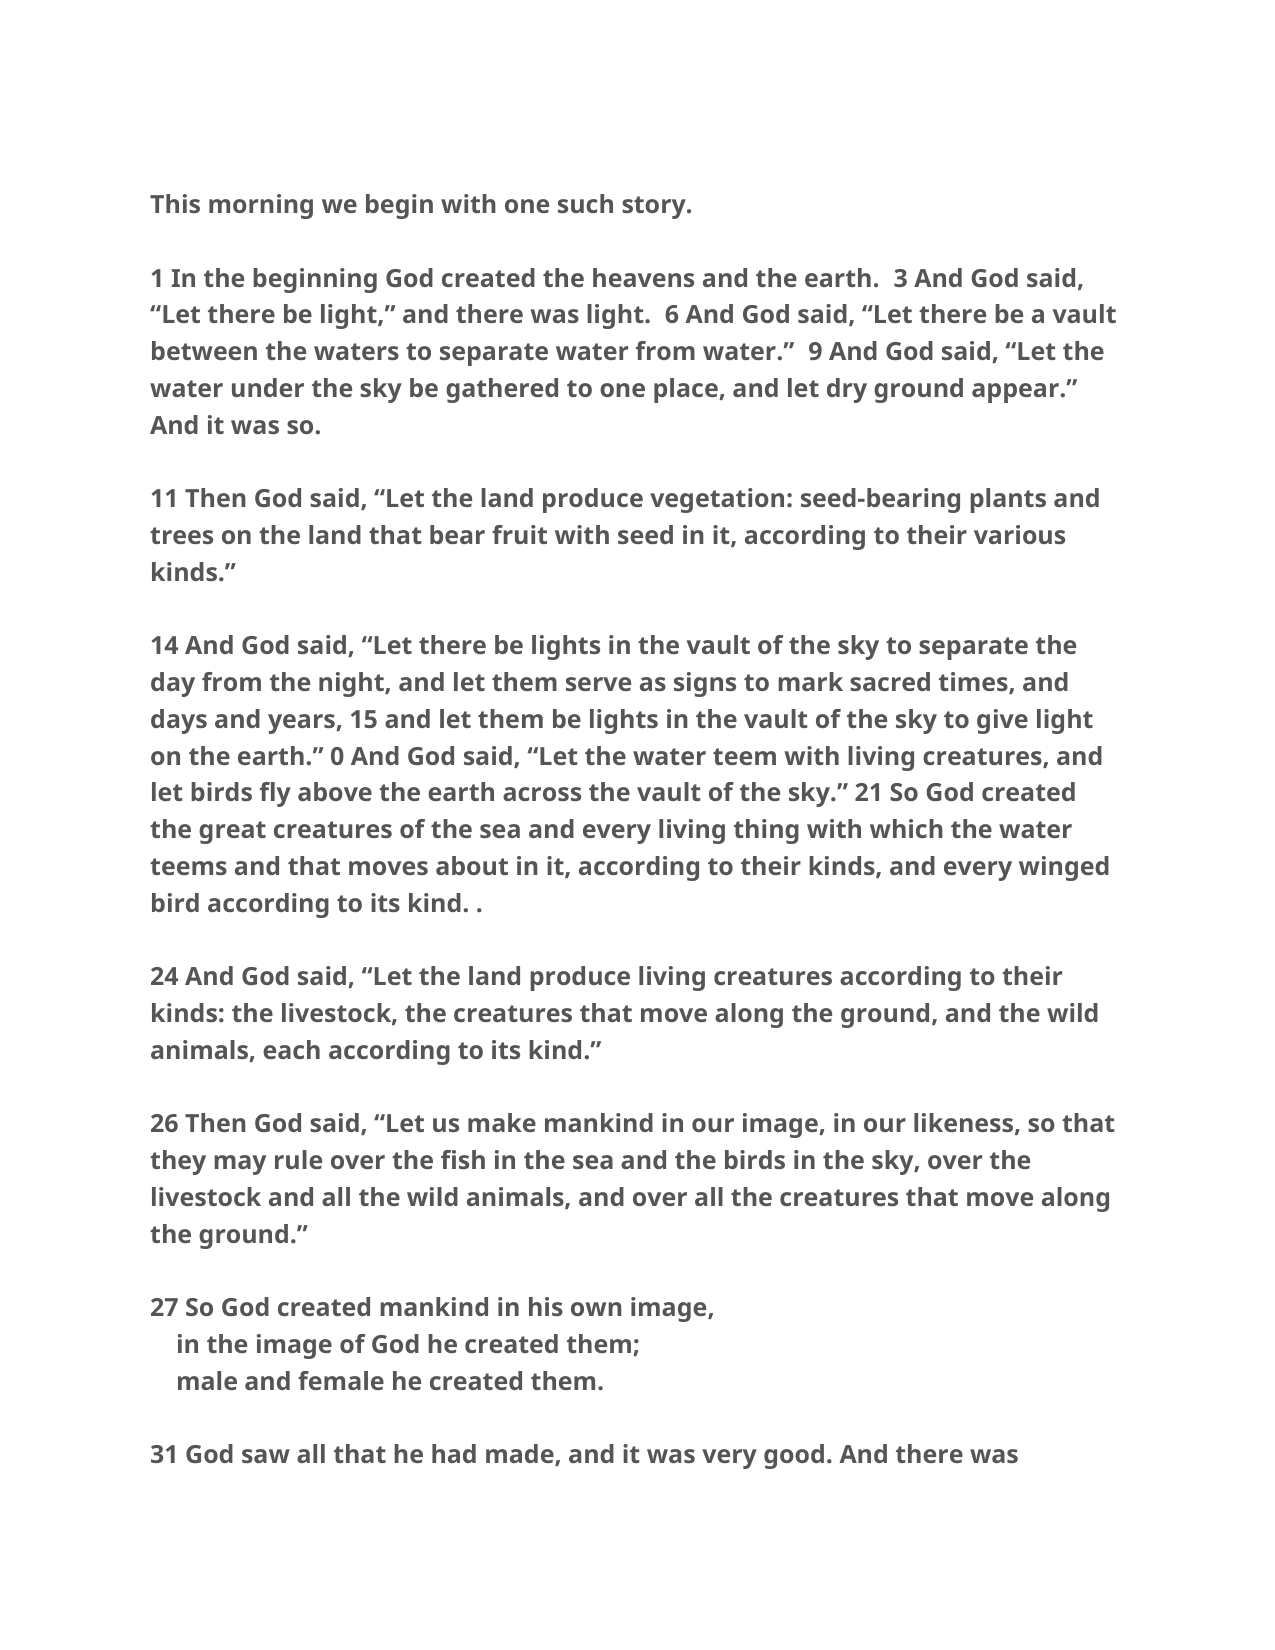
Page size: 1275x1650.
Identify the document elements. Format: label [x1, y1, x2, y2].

text [150, 150, 1125, 1471]
